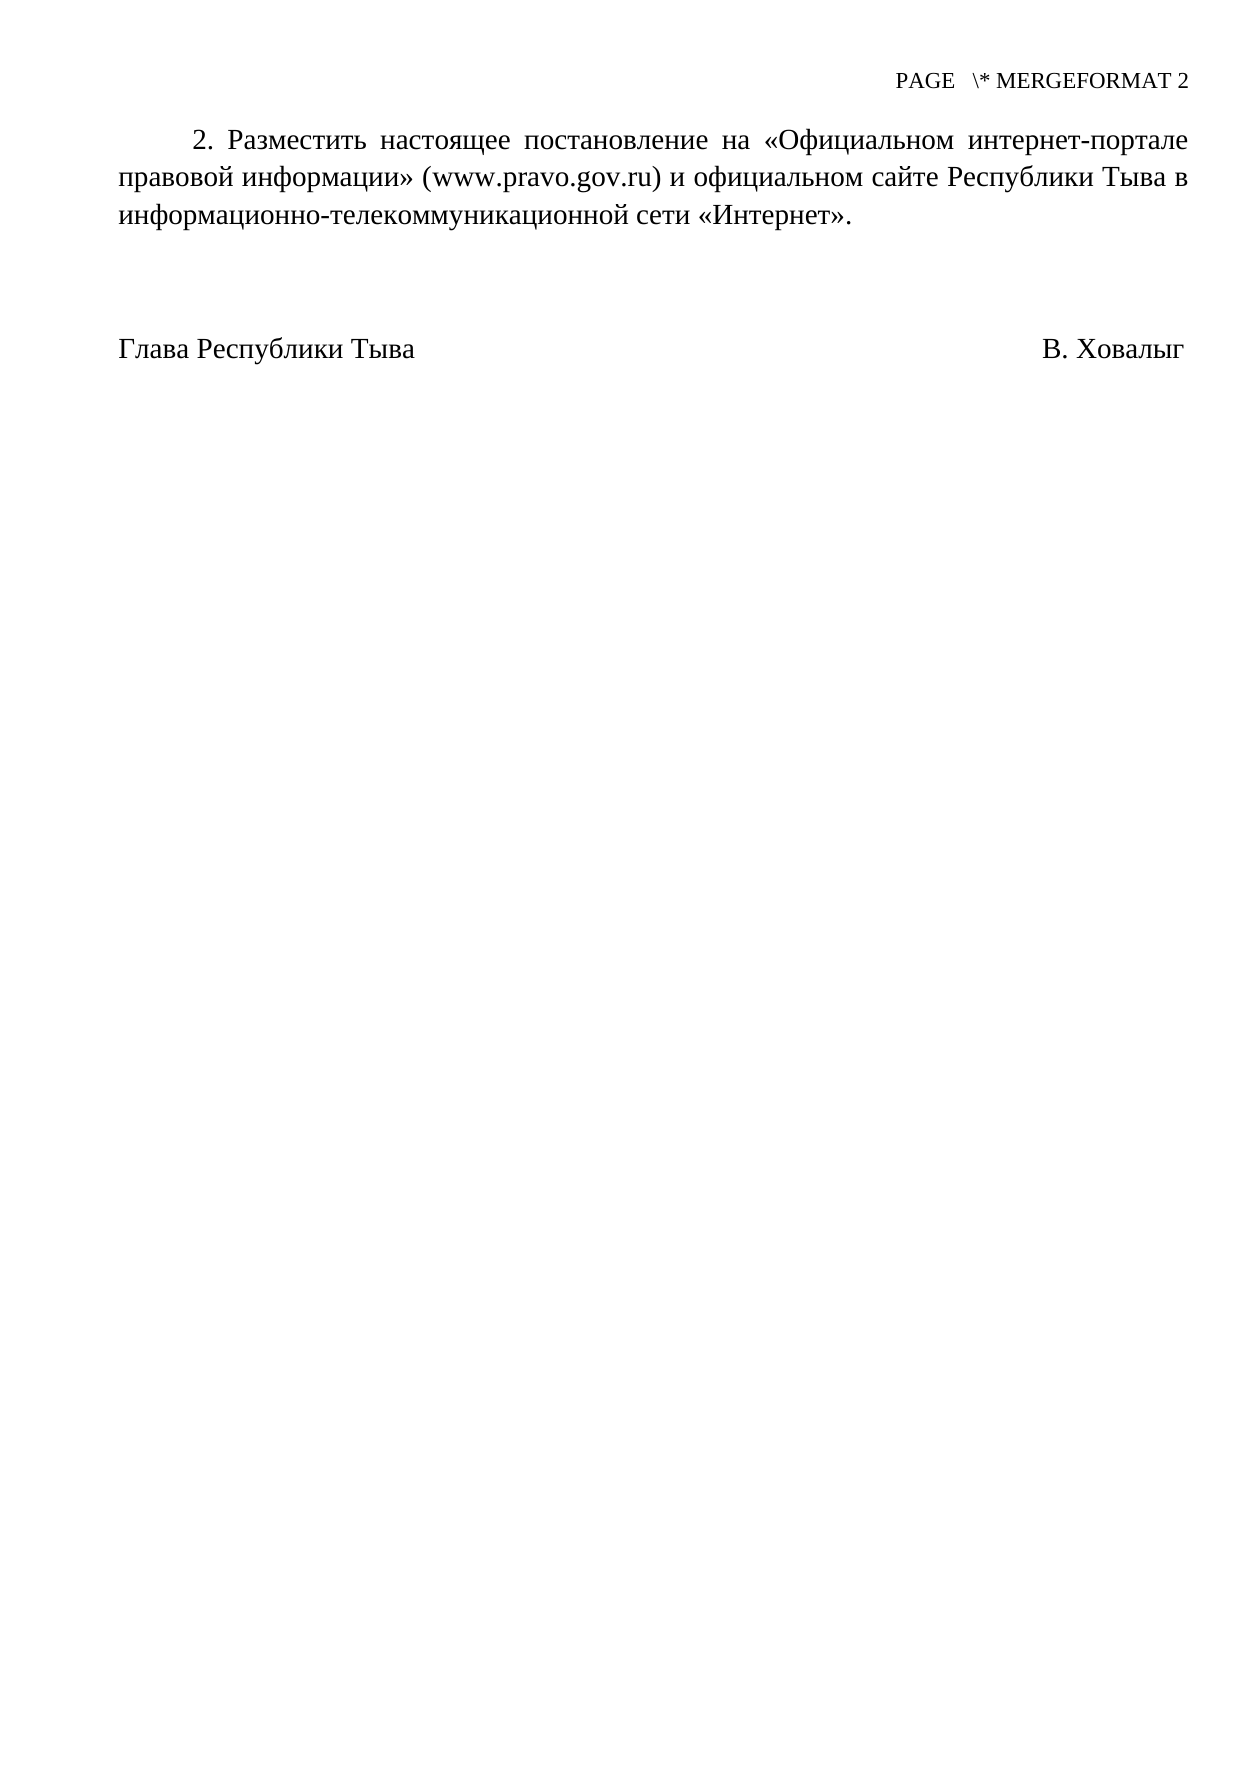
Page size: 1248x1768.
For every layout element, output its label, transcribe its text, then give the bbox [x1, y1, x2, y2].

text Глава Республики Тыва В. Ховалыг [118, 331, 1189, 365]
list 2. Разместить настоящее постановление на «Официальном интернет-портале правовой информации» (www.pravo.gov.ru) и официальном сайте Республики Тыва в информационно-телекоммуникационной сети «Интернет». [118, 118, 1189, 231]
